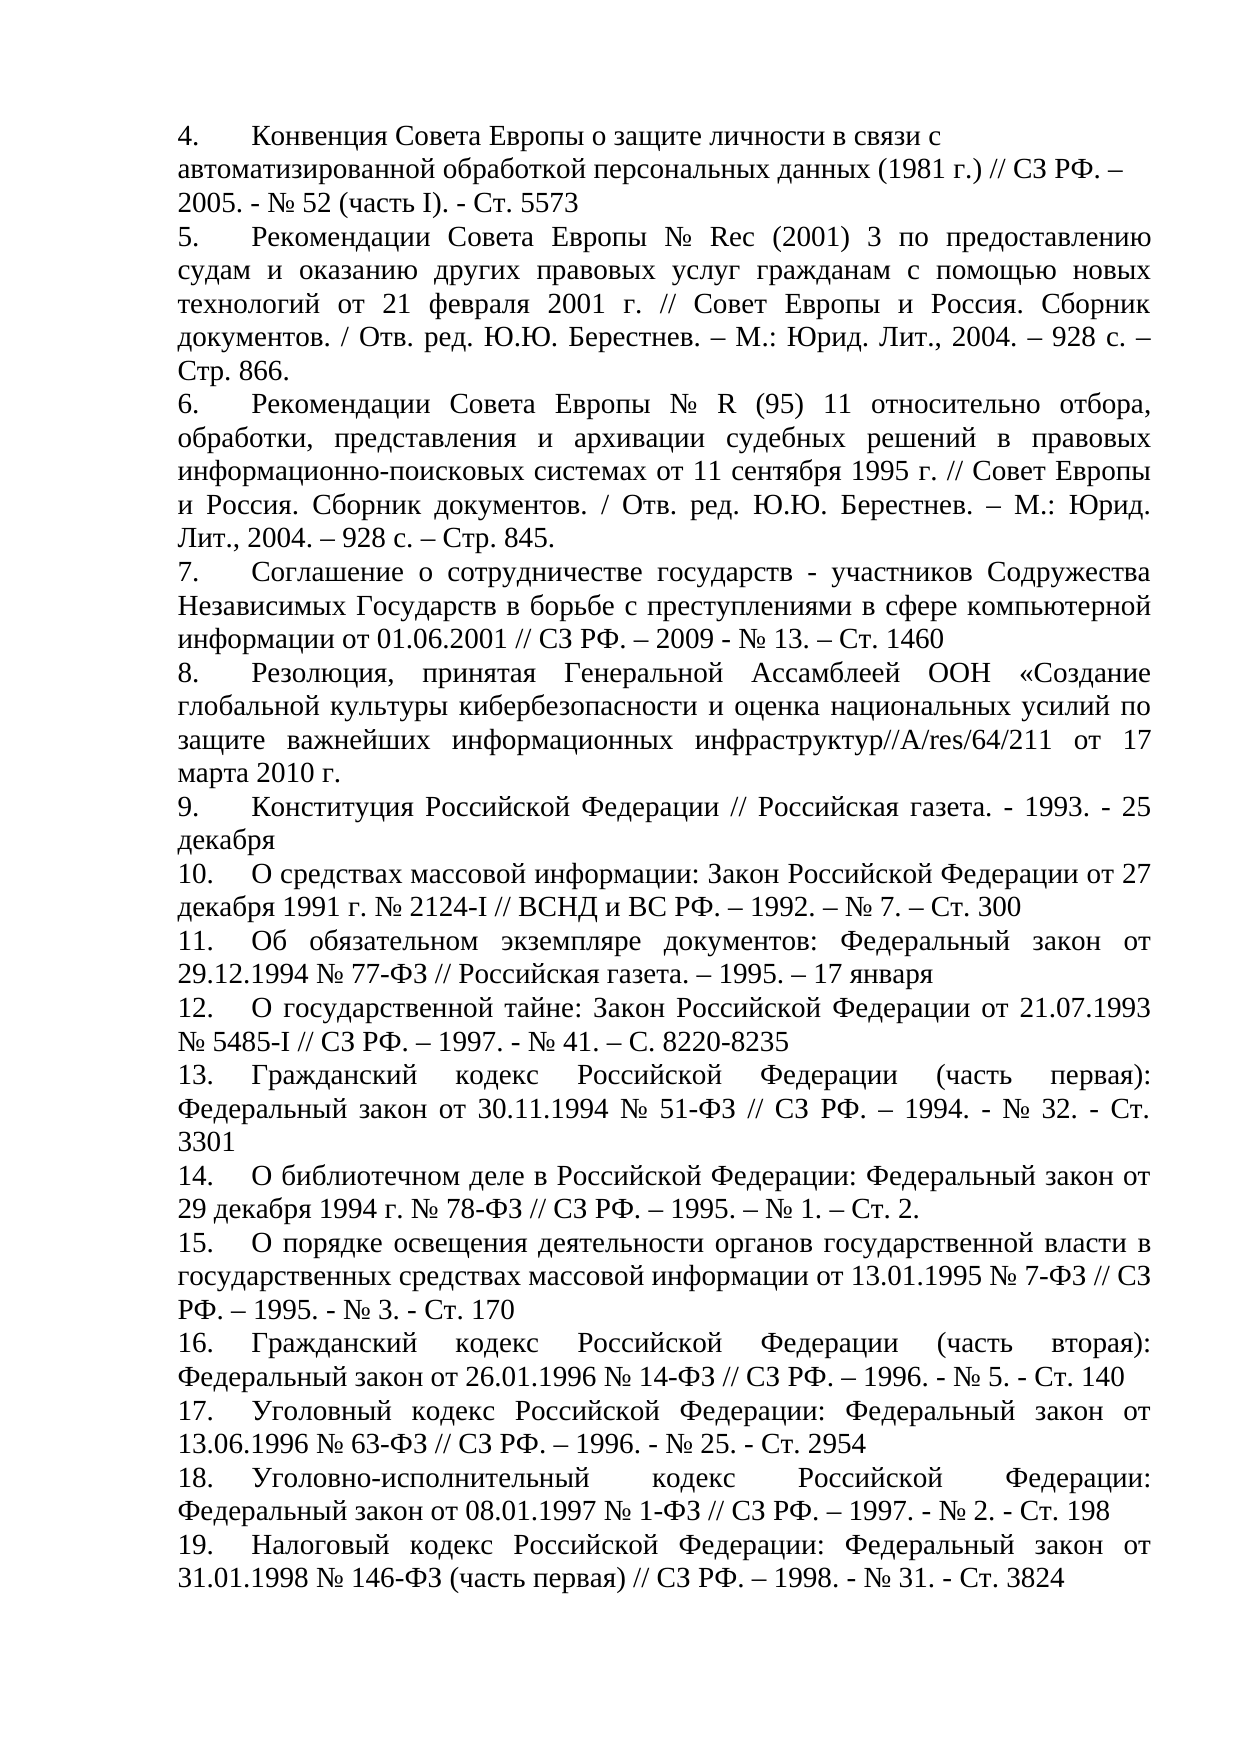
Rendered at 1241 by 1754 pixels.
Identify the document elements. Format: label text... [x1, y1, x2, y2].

list Рекомендации Совета Европы № R (95) 11 относительно отбора, обработки, представления и архивации судебных решений в правовых информационно-поисковых системах от 11 сентября . // Совет Европы и Россия. Сборник документов. / Отв. ред. Ю.Ю. Берестнев. – М.: Юрид. Лит., 2004. – 928 с. – Стр. 845. [177, 386, 1152, 554]
list Конвенция Совета Европы о защите личности в связи с автоматизированной обработкой персональных данных (1981 г.) // СЗ РФ. – 2005. - № 52 (часть I). - Ст. 5573 [177, 118, 1152, 219]
list Об обязательном экземпляре документов: Федеральный закон от 29.12.1994 № 77-ФЗ // Российская газета. – 1995. – 17 января [177, 923, 1152, 990]
list Конституция Российской Федерации // Российская газета. - 1993. - 25 декабря [177, 789, 1152, 856]
list Налоговый кодекс Российской Федерации: Федеральный закон от 31.01.1998 № 146-ФЗ (часть первая) // СЗ РФ. – 1998. - № 31. - Ст. 3824 [177, 1527, 1152, 1594]
list О государственной тайне: Закон Российской Федерации от 21.07.1993 № 5485-I // СЗ РФ. – 1997. - № 41. – С. 8220-8235 [177, 990, 1152, 1057]
list О средствах массовой информации: Закон Российской Федерации от 27 декабря . № 2124-I // ВСНД и ВС РФ. – 1992. – № 7. – Ст. 300 [177, 856, 1152, 923]
list О библиотечном деле в Российской Федерации: Федеральный закон от 29 декабря . № 78-ФЗ // СЗ РФ. – 1995. – № 1. – Ст. 2. [177, 1158, 1152, 1225]
list Уголовный кодекс Российской Федерации: Федеральный закон от 13.06.1996 № 63-ФЗ // СЗ РФ. – 1996. - № 25. - Ст. 2954 [177, 1393, 1152, 1460]
list О порядке освещения деятельности органов государственной власти в государственных средствах массовой информации от 13.01.1995 № 7-ФЗ // СЗ РФ. – 1995. - № 3. - Ст. 170 [177, 1225, 1152, 1326]
list Соглашение о сотрудничестве государств - участников Содружества Независимых Государств в борьбе с преступлениями в сфере компьютерной информации от 01.06.2001 // СЗ РФ. – 2009 - № 13. – Ст. 1460 [177, 554, 1152, 655]
list Рекомендации Совета Европы № Rec (2001) 3 по предоставлению судам и оказанию других правовых услуг гражданам с помощью новых технологий от 21 февраля . // Совет Европы и Россия. Сборник документов. / Отв. ред. Ю.Ю. Берестнев. – М.: Юрид. Лит., 2004. – 928 с. – Стр. 866. [177, 219, 1152, 386]
list Гражданский кодекс Российской Федерации (часть первая): Федеральный закон от 30.11.1994 № 51-ФЗ // СЗ РФ. – 1994. - № 32. - Ст. 3301 [177, 1057, 1152, 1158]
list Уголовно-исполнительный кодекс Российской Федерации: Федеральный закон от 08.01.1997 № 1-ФЗ // СЗ РФ. – 1997. - № 2. - Ст. 198 [177, 1460, 1152, 1527]
list Гражданский кодекс Российской Федерации (часть вторая): Федеральный закон от 26.01.1996 № 14-ФЗ // СЗ РФ. – 1996. - № 5. - Ст. 140 [177, 1326, 1152, 1393]
list Резолюция, принятая Генеральной Ассамблеей ООН «Создание глобальной культуры кибербезопасности и оценка национальных усилий по защите важнейших информационных инфраструктур//A/res/64/211 от 17 марта . [177, 655, 1152, 789]
